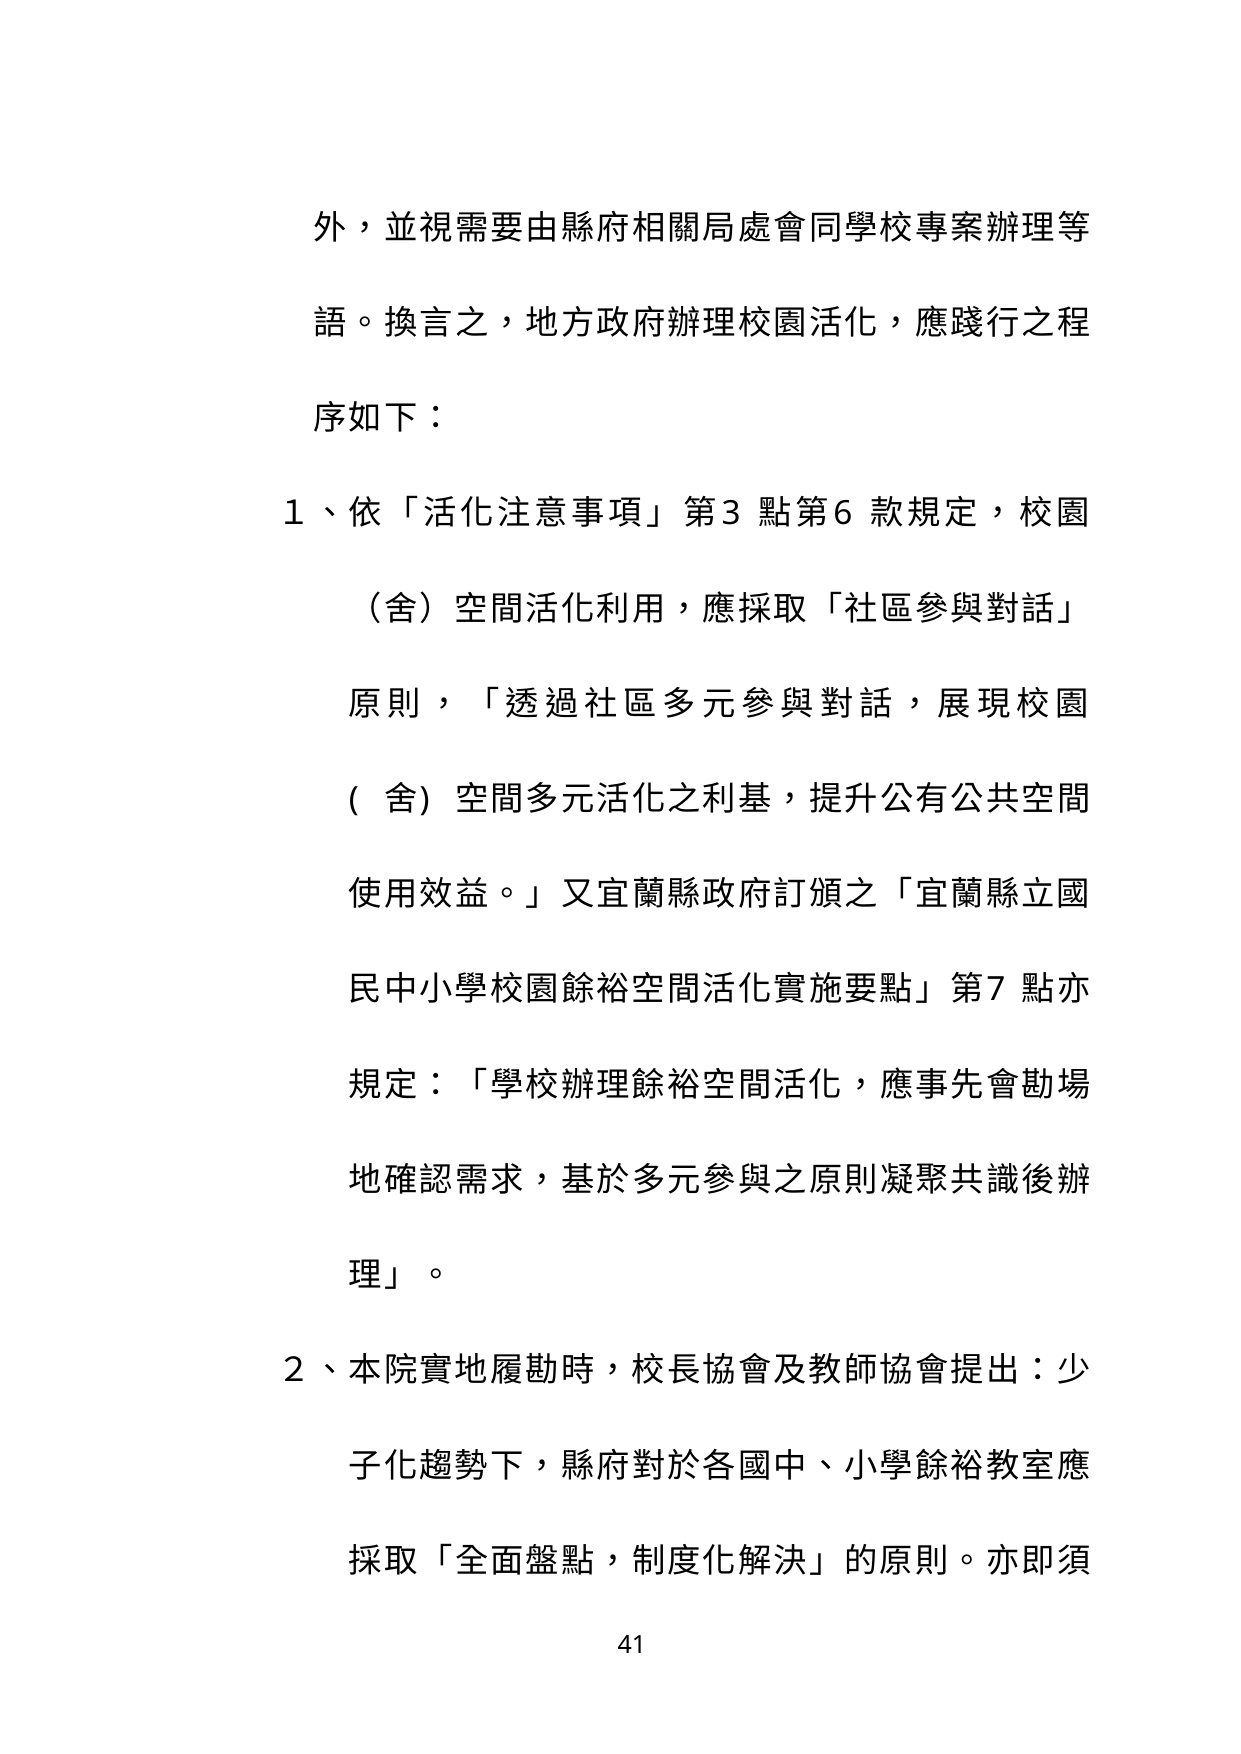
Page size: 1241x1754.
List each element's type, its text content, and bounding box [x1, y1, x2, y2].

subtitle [242, 177, 1092, 463]
subtitle 依「活化注意事項」第3點第6款規定，校園（舍）空間活化利用，應採取「社區參與對話」原則，「透過社區多元參與對話，展現校園(舍)空間多元活化之利基，提升公有公共空間使用效益。」又宜蘭縣政府訂頒之「宜蘭縣立國民中小學校園餘裕空間活化實施要點」第7點亦規定：「學校辦理餘裕空間活化，應事先會勘場地確認需求，基於多元參與之原則凝聚共識後辦理」。 [278, 463, 1092, 1320]
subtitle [278, 1320, 1092, 1605]
